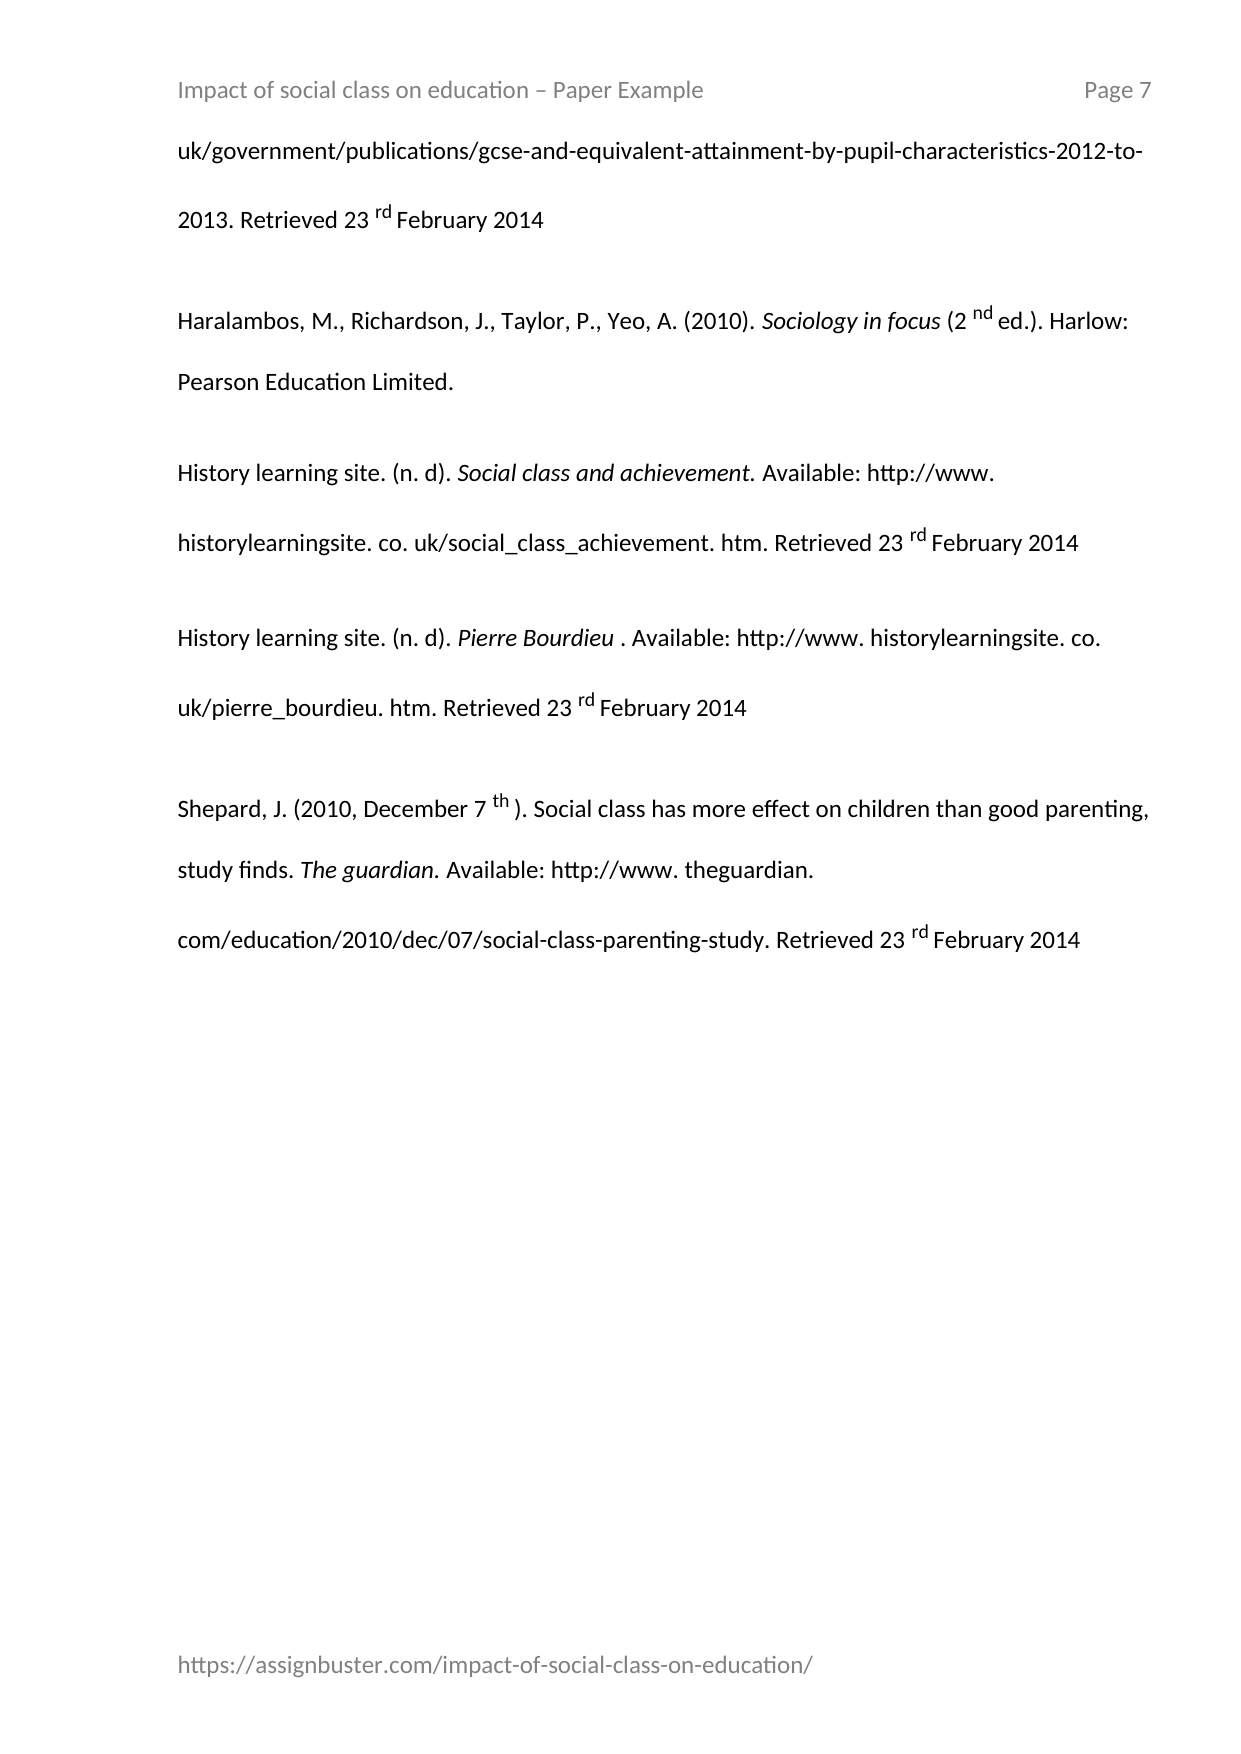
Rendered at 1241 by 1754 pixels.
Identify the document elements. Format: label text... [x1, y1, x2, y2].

text Haralambos, M., Richardson, J., Taylor, P., Yeo, A. (2010). Sociology in focus (2 nd ed.). Harlow: Pearson Education Limited. [177, 300, 1152, 397]
text History learning site. (n. d). Pierre Bourdieu . Available: http://www. historylearningsite. co. uk/pierre_bourdieu. htm. Retrieved 23 rd February 2014 [177, 622, 1152, 723]
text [177, 135, 1152, 235]
text History learning site. (n. d). Social class and achievement. Available: http://www. historylearningsite. co. uk/social_class_achievement. htm. Retrieved 23 rd February 2014 [177, 457, 1152, 557]
text Shepard, J. (2010, December 7 th ). Social class has more effect on children than good parenting, study finds. The guardian. Available: http://www. theguardian. com/education/2010/dec/07/social-class-parenting-study. Retrieved 23 rd February 2014 [177, 788, 1152, 954]
